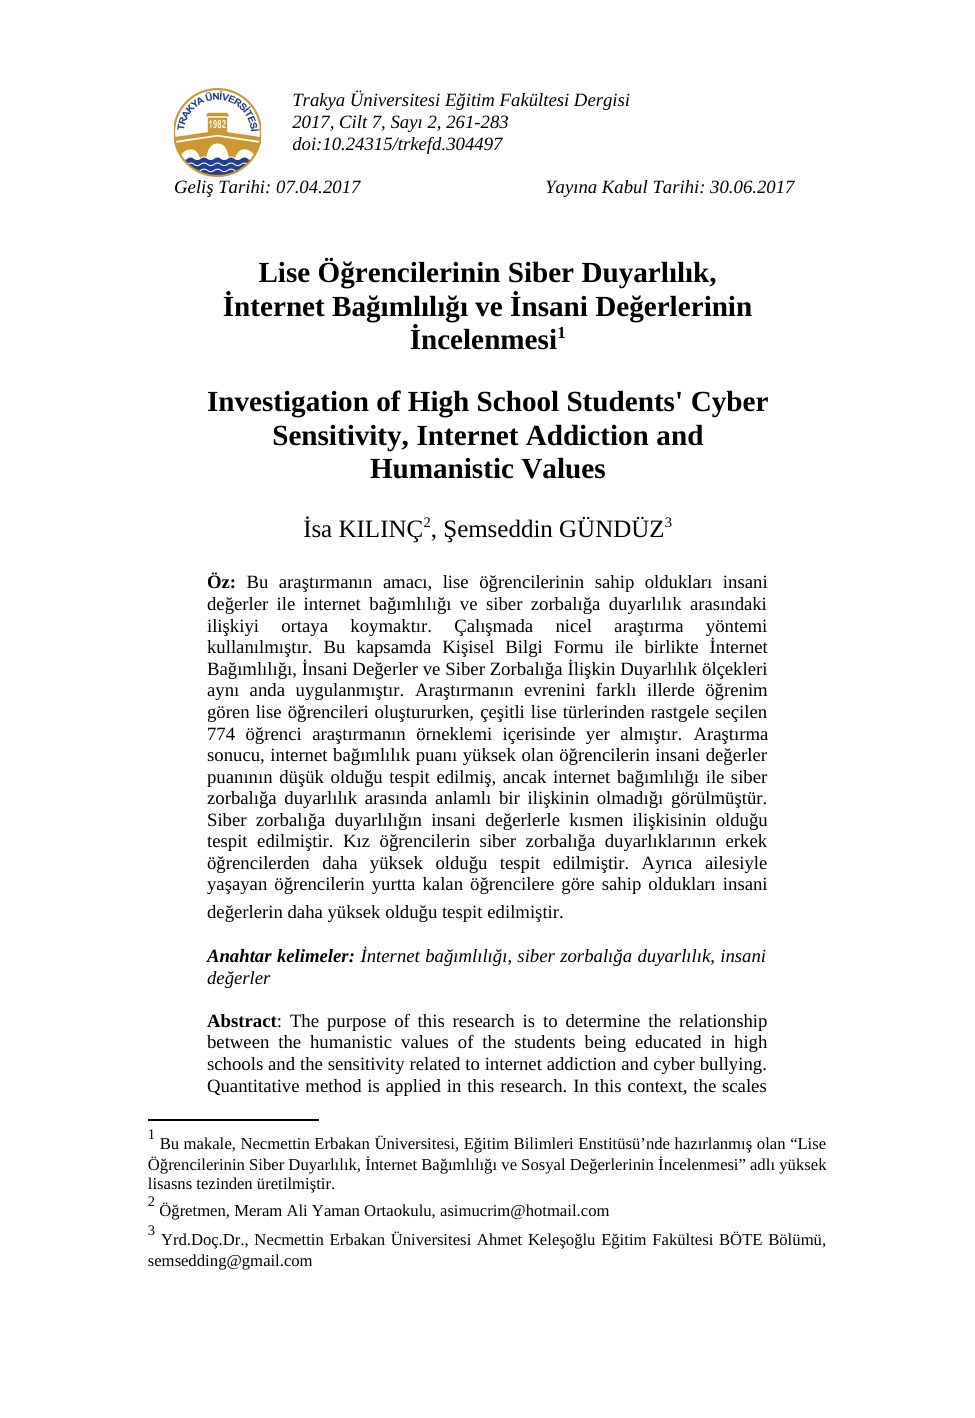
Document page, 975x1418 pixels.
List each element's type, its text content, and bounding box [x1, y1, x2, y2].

text Öz: Bu araştırmanın amacı, lise öğrencilerinin sahip oldukları insani değerler ile internet bağımlılığı ve siber zorbalığa duyarlılık arasındaki ilişkiyi ortaya koymaktır. Çalışmada nicel araştırma yöntemi kullanılmıştır. Bu kapsamda Kişisel Bilgi Formu ile birlikte İnternet Bağımlılığı, İnsani Değerler ve Siber Zorbalığa İlişkin Duyarlılık ölçekleri aynı anda uygulanmıştır. Araştırmanın evrenini farklı illerde öğrenim gören lise öğrencileri oluştururken, çeşitli lise türlerinden rastgele seçilen 774 öğrenci araştırmanın örneklemi içerisinde yer almıştır. Araştırma sonucu, internet bağımlılık puanı yüksek olan öğrencilerin insani değerler puanının düşük olduğu tespit edilmiş, ancak internet bağımlılığı ile siber zorbalığa duyarlılık arasında anlamlı bir ilişkinin olmadığı görülmüştür. Siber zorbalığa duyarlılığın insani değerlerle kısmen ilişkisinin olduğu tespit edilmiştir. Kız öğrencilerin siber zorbalığa duyarlıklarının erkek öğrencilerden daha yüksek olduğu tespit edilmiştir. Ayrıca ailesiyle yaşayan öğrencilerin yurtta kalan öğrencilere göre sahip oldukları insani değerlerin daha yüksek olduğu tespit edilmiştir. [207, 571, 768, 924]
picture [173, 88, 262, 177]
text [207, 1010, 768, 1096]
text Anahtar kelimeler: İnternet bağımlılığı, siber zorbalığa duyarlılık, insani değerler [207, 924, 768, 988]
text Investigation of High School Students' Cyber Sensitivity, Internet Addiction and Humanistic Values [207, 384, 768, 485]
text İsa KILINÇ, Şemseddin GÜNDÜZ [148, 514, 827, 543]
text Lise Öğrencilerinin Siber Duyarlılık, İnternet Bağımlılığı ve İnsani Değerlerinin İncelenmesi [207, 255, 768, 356]
